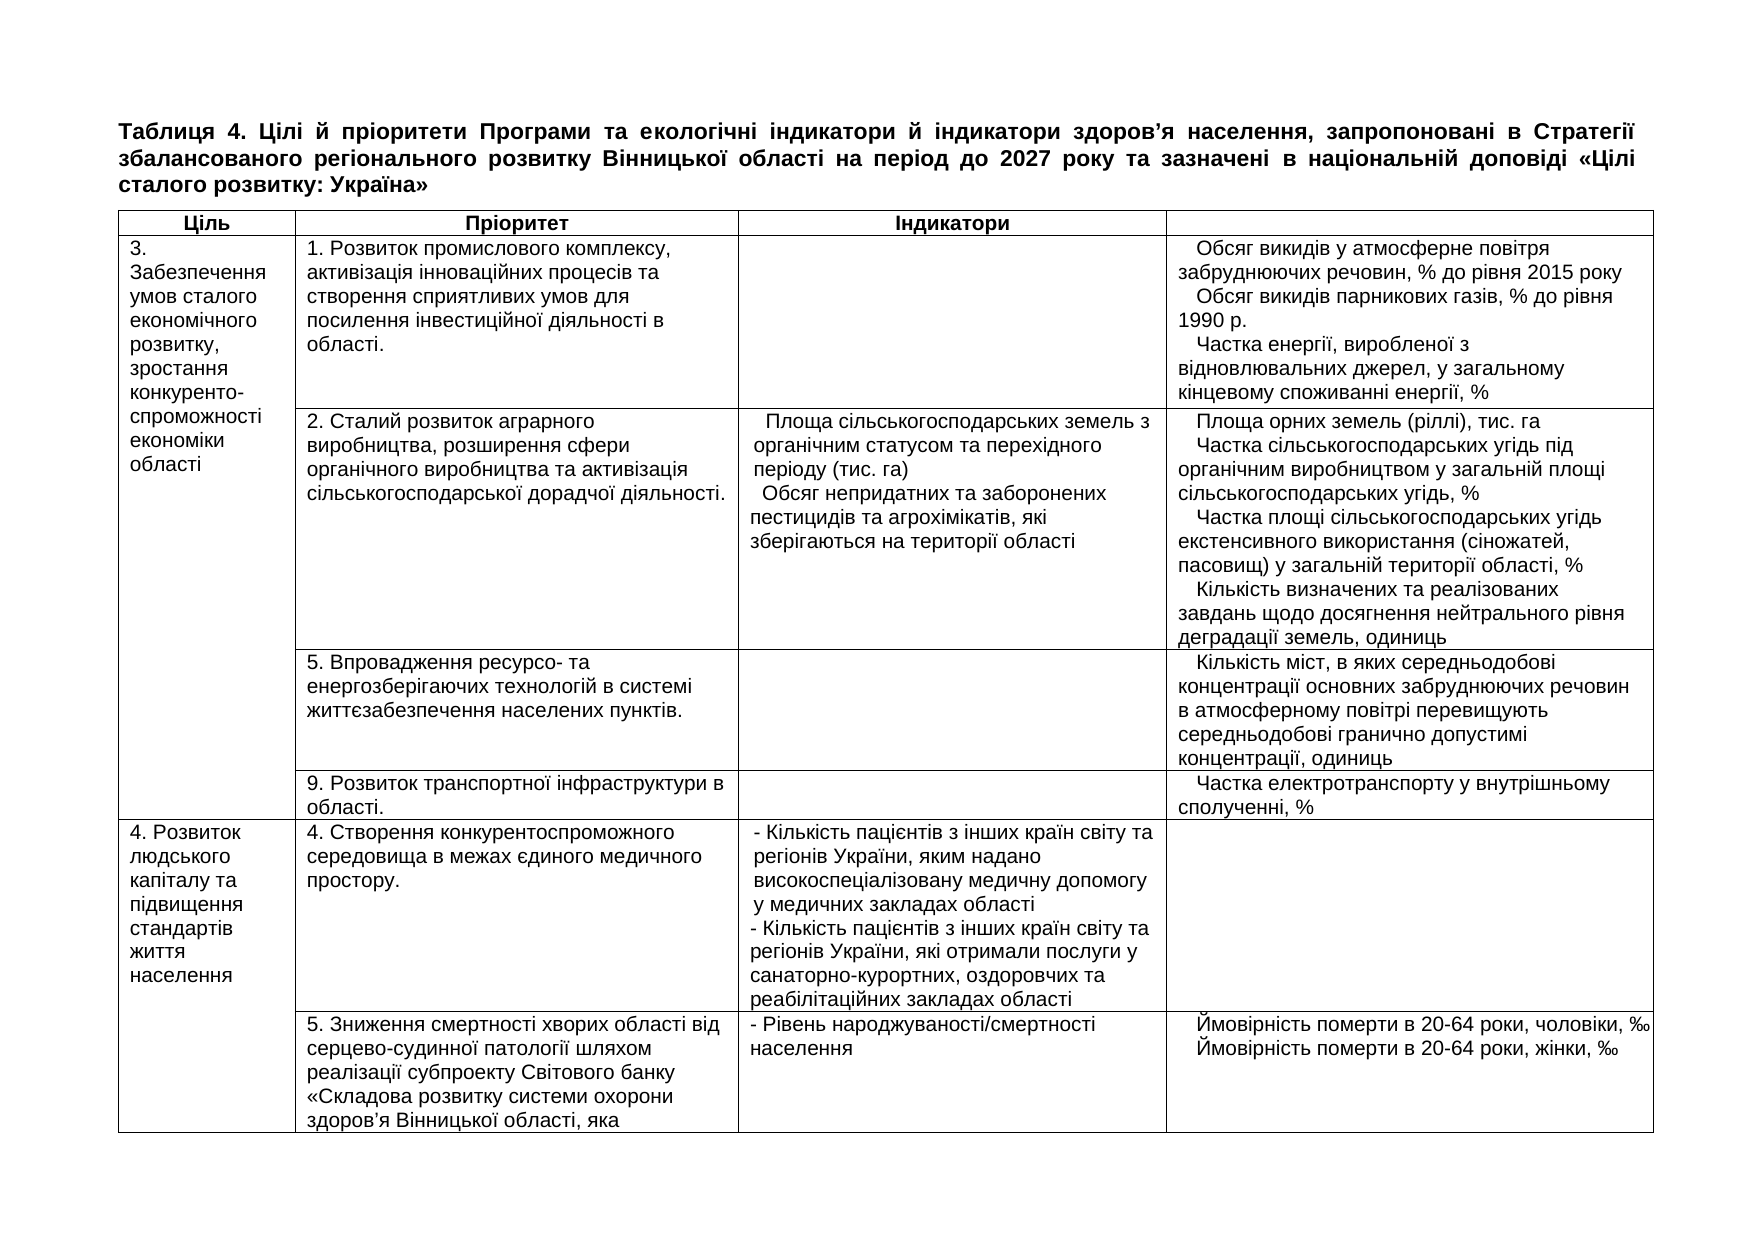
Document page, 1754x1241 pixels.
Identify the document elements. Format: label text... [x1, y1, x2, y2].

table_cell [1167, 1012, 1653, 1132]
table_cell 2. Сталий розвиток аграрного виробництва, розширення сфери органічного виробництва та активізація сільськогосподарської дорадчої діяльності. [296, 409, 738, 649]
table_header Пріоритет [296, 211, 738, 235]
table_header [1167, 211, 1653, 235]
text Таблиця 4. Цілі й пріоритети Програми та екологічні індикатори й індикатори здоров’я населення, запропоновані в Стратегії збалансованого регіонального розвитку Вінницької області на період до 2027 року та зазначені в національній доповіді «Цілі сталого розвитку: Україна» [118, 118, 1636, 197]
table_cell 1. Розвиток промислового комплексу, активізація інноваційних процесів та створення сприятливих умов для посилення інвестиційної діяльності в області. [296, 236, 738, 408]
table_cell [739, 650, 1166, 769]
table_cell Площа орних земель (ріллі), тис. га Частка сільськогосподарських угідь під органічним виробництвом у загальній площі сільськогосподарських угідь, % Частка площі сільськогосподарських угідь екстенсивного використання (сіножатей, пасовищ) у загальній території області, % Кількість визначених та реалізованих завдань щодо досягнення нейтрального рівня деградації земель, одиниць [1167, 409, 1653, 649]
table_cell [296, 1012, 738, 1132]
table_cell 5. Впровадження ресурсо- та енергозберігаючих технологій в системі життєзабезпечення населених пунктів. [296, 650, 738, 769]
table_cell 3. Забезпечення умов сталого економічного розвитку, зростання конкурентоспроможності економіки області [119, 236, 295, 818]
table_header Індикатори [739, 211, 1166, 235]
table_cell [739, 771, 1166, 818]
table_header Ціль [119, 211, 295, 235]
table_cell - Кількість пацієнтів з інших країн світу та регіонів України, яким надано високоспеціалізовану медичну допомогу у медичних закладах області - Кількість пацієнтів з інших країн світу та регіонів України, які отримали послуги у санаторно-курортних, оздоровчих та реабілітаційних закладах області [739, 820, 1166, 1011]
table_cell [739, 1012, 1166, 1132]
table_cell Площа сільськогосподарських земель з органічним статусом та перехідного періоду (тис. га) Обсяг непридатних та заборонених пестицидів та агрохімікатів, які зберігаються на території області [739, 409, 1166, 649]
table_cell Частка електротранспорту у внутрішньому сполученні, % [1167, 771, 1653, 818]
table_cell 4. Створення конкурентоспроможного середовища в межах єдиного медичного простору. [296, 820, 738, 1011]
table_cell 4. Розвиток людського капіталу та підвищення стандартів життя населення [119, 820, 295, 1132]
table_cell [1167, 820, 1653, 1011]
table_cell 9. Розвиток транспортної інфраструктури в області. [296, 771, 738, 818]
table_cell Обсяг викидів у атмосферне повітря забруднюючих речовин, % до рівня 2015 року Обсяг викидів парникових газів, % до рівня 1990 р. Частка енергії, виробленої з відновлювальних джерел, у загальному кінцевому споживанні енергії, % [1167, 236, 1653, 408]
table_cell [739, 236, 1166, 408]
table_cell Кількість міст, в яких середньодобові концентрації основних забруднюючих речовин в атмосферному повітрі перевищують середньодобові гранично допустимі концентрації, одиниць [1167, 650, 1653, 769]
